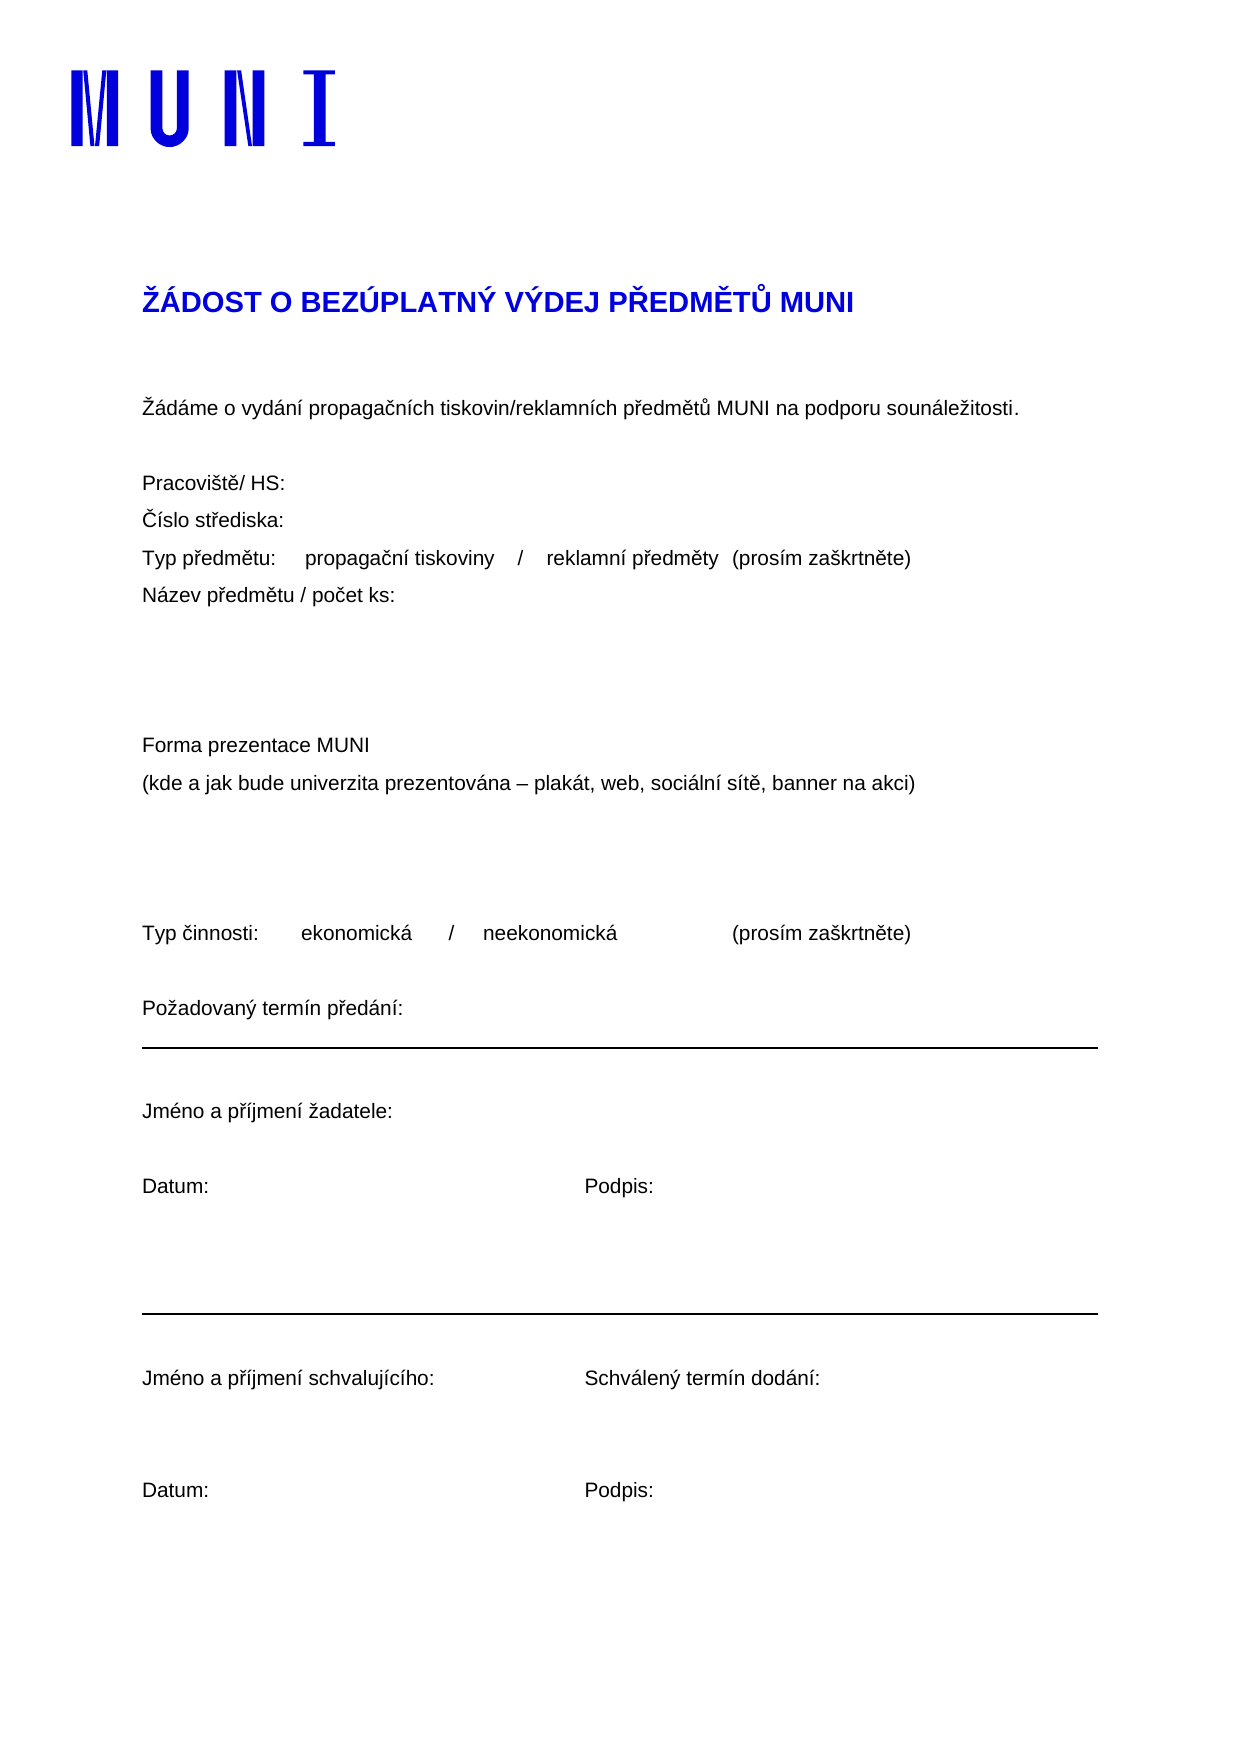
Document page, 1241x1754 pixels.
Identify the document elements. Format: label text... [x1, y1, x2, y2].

text Jméno a příjmení žadatele: [142, 1099, 1098, 1124]
text Žádáme o vydání propagačních tiskovin/reklamních předmětů MUNI na podporu sounáležitosti. [142, 395, 1098, 420]
text Požadovaný termín předání: [142, 995, 1098, 1047]
text Datum: Podpis: [142, 1477, 1098, 1502]
text Forma prezentace MUNI [142, 733, 1098, 758]
text Číslo střediska: [142, 508, 1098, 533]
text (kde a jak bude univerzita prezentována – plakát, web, sociální sítě, banner na akci) [142, 770, 1098, 795]
text Název předmětu / počet ks: [142, 583, 1098, 608]
text Pracoviště/ HS: [142, 470, 1098, 495]
text Typ předmětu: propagační tiskoviny / reklamní předměty (prosím zaškrtněte) [142, 545, 1098, 570]
subtitle Žádost o bezúplatný výdej předmětů MUNI [142, 283, 1098, 320]
text Typ činnosti: ekonomická / neekonomická (prosím zaškrtněte) [142, 920, 1098, 945]
text Datum: Podpis: [142, 1174, 1098, 1199]
text Jméno a příjmení schvalujícího: Schválený termín dodání: [142, 1365, 1098, 1390]
